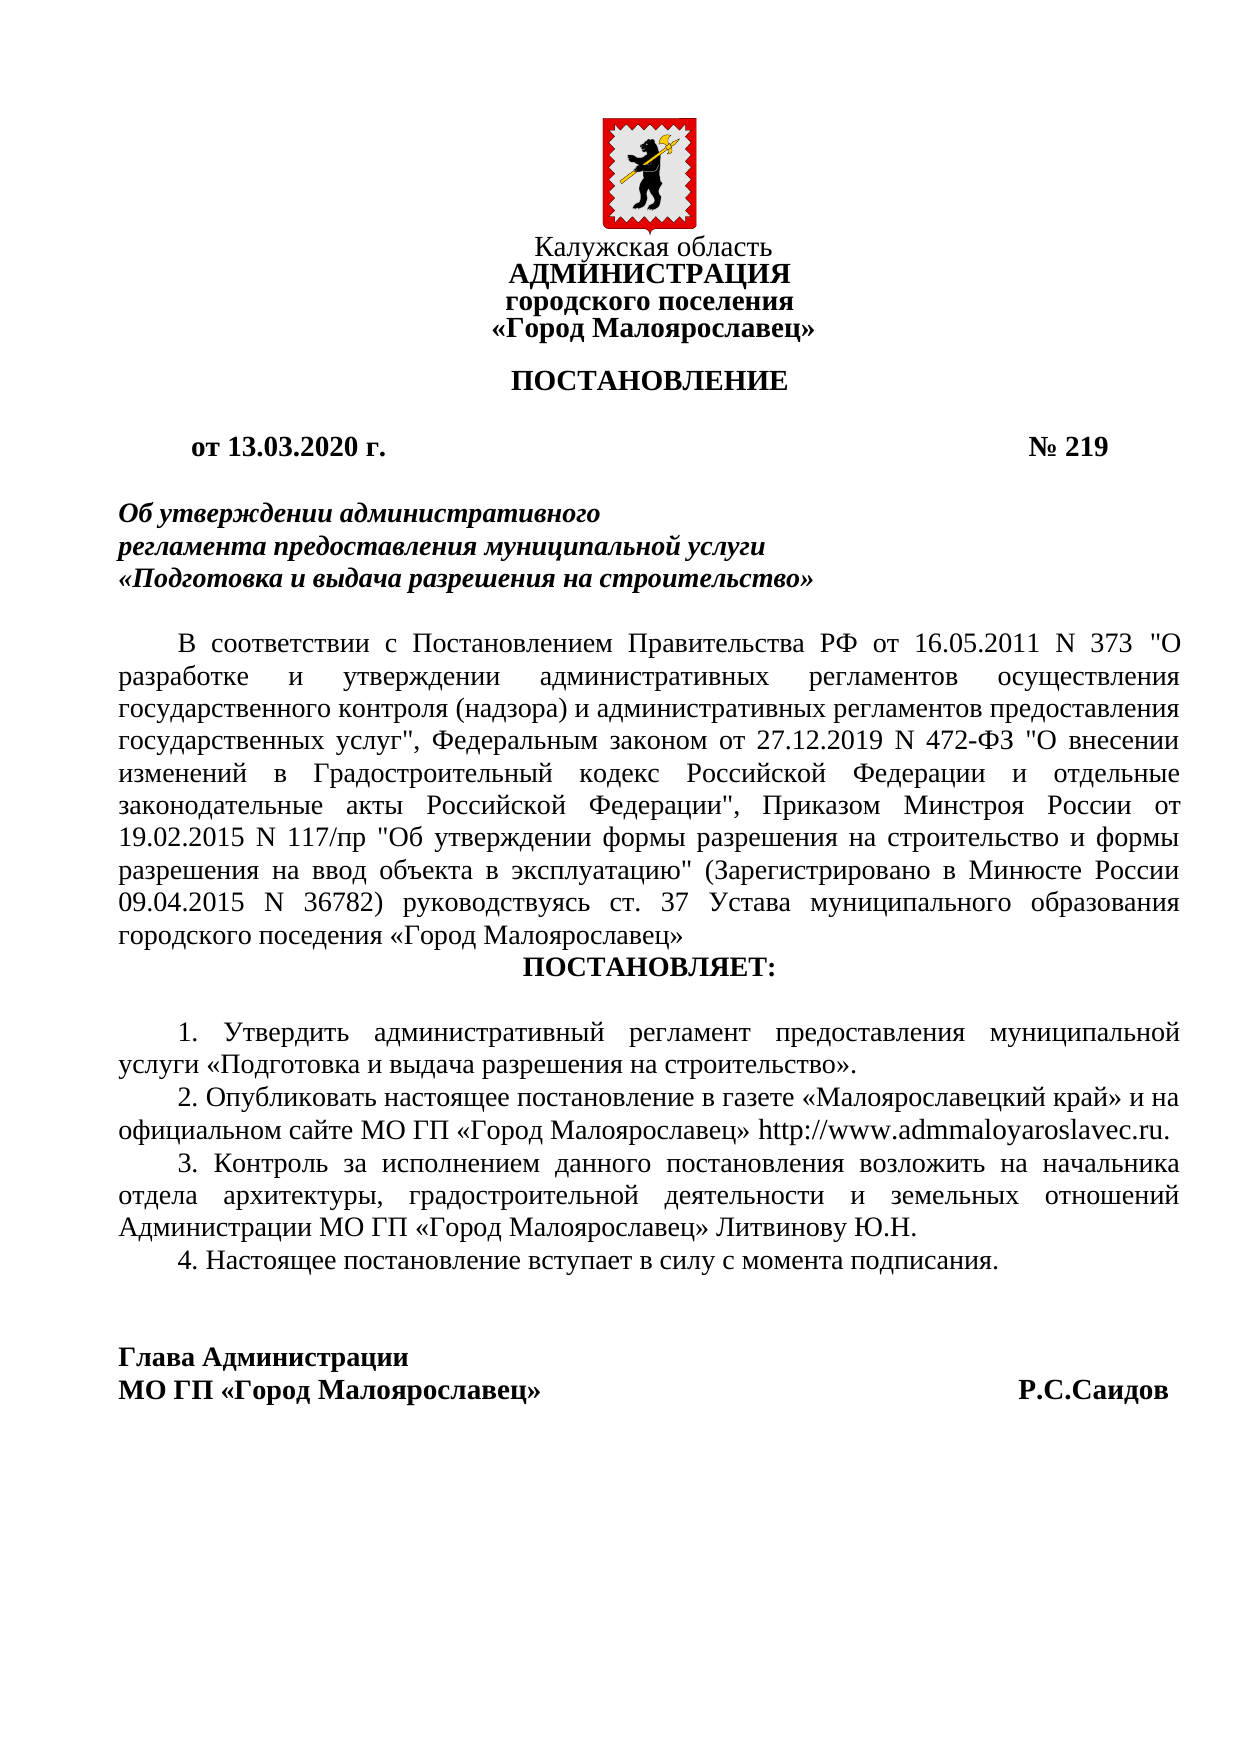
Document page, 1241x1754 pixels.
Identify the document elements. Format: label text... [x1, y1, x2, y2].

text 1. Утвердить административный регламент предоставления муниципальной услуги «Подготовка и выдача разрешения на строительство». [118, 1015, 1181, 1080]
text МО ГП «Город Малоярославец» Р.С.Саидов [118, 1372, 1181, 1406]
text от 13.03.2020 г. № 219 [118, 429, 1181, 463]
subtitle Глава Администрации [118, 1340, 1181, 1372]
text Об утверждении административного [118, 497, 1181, 529]
text городского поселения [118, 289, 1181, 316]
text 2. Опубликовать настоящее постановление в газете «Малоярославецкий край» и на официальном сайте МО ГП «Город Малоярославец» http://www.admmaloyaroslavec.ru. [118, 1080, 1181, 1146]
text 4. Настоящее постановление вступает в силу с момента подписания. [118, 1243, 1181, 1275]
text «Подготовка и выдача разрешения на строительство» [118, 561, 1181, 594]
text 3. Контроль за исполнением данного постановления возложить на начальника отдела архитектуры, градостроительной деятельности и земельных отношений Администрации МО ГП «Город Малоярославец» Литвинову Ю.Н. [118, 1146, 1181, 1243]
text ПОСТАНОВЛЯЕТ: [118, 950, 1181, 982]
text ПОСТАНОВЛЕНИЕ [118, 369, 1181, 396]
subtitle АДМИНИСТРАЦИЯ [118, 262, 1181, 289]
text В соответствии с Постановлением Правительства РФ от 16.05.2011 N 373 "О разработке и утверждении административных регламентов осуществления государственного контроля (надзора) и административных регламентов предоставления государственных услуг", Федеральным законом от 27.12.2019 N 472-ФЗ "О внесении изменений в Градостроительный кодекс Российской Федерации и отдельные законодательные акты Российской Федерации", Приказом Минстроя России от 19.02.2015 N 117/пр "Об утверждении формы разрешения на строительство и формы разрешения на ввод объекта в эксплуатацию" (Зарегистрировано в Минюсте России 09.04.2015 N 36782) руководствуясь ст. 37 Устава муниципального образования городского поседения «Город Малоярославец» [118, 626, 1181, 950]
subtitle Калужская область [118, 235, 1181, 262]
text «Город Малоярославец» [118, 316, 1181, 342]
text регламента предоставления муниципальной услуги [118, 529, 1181, 561]
